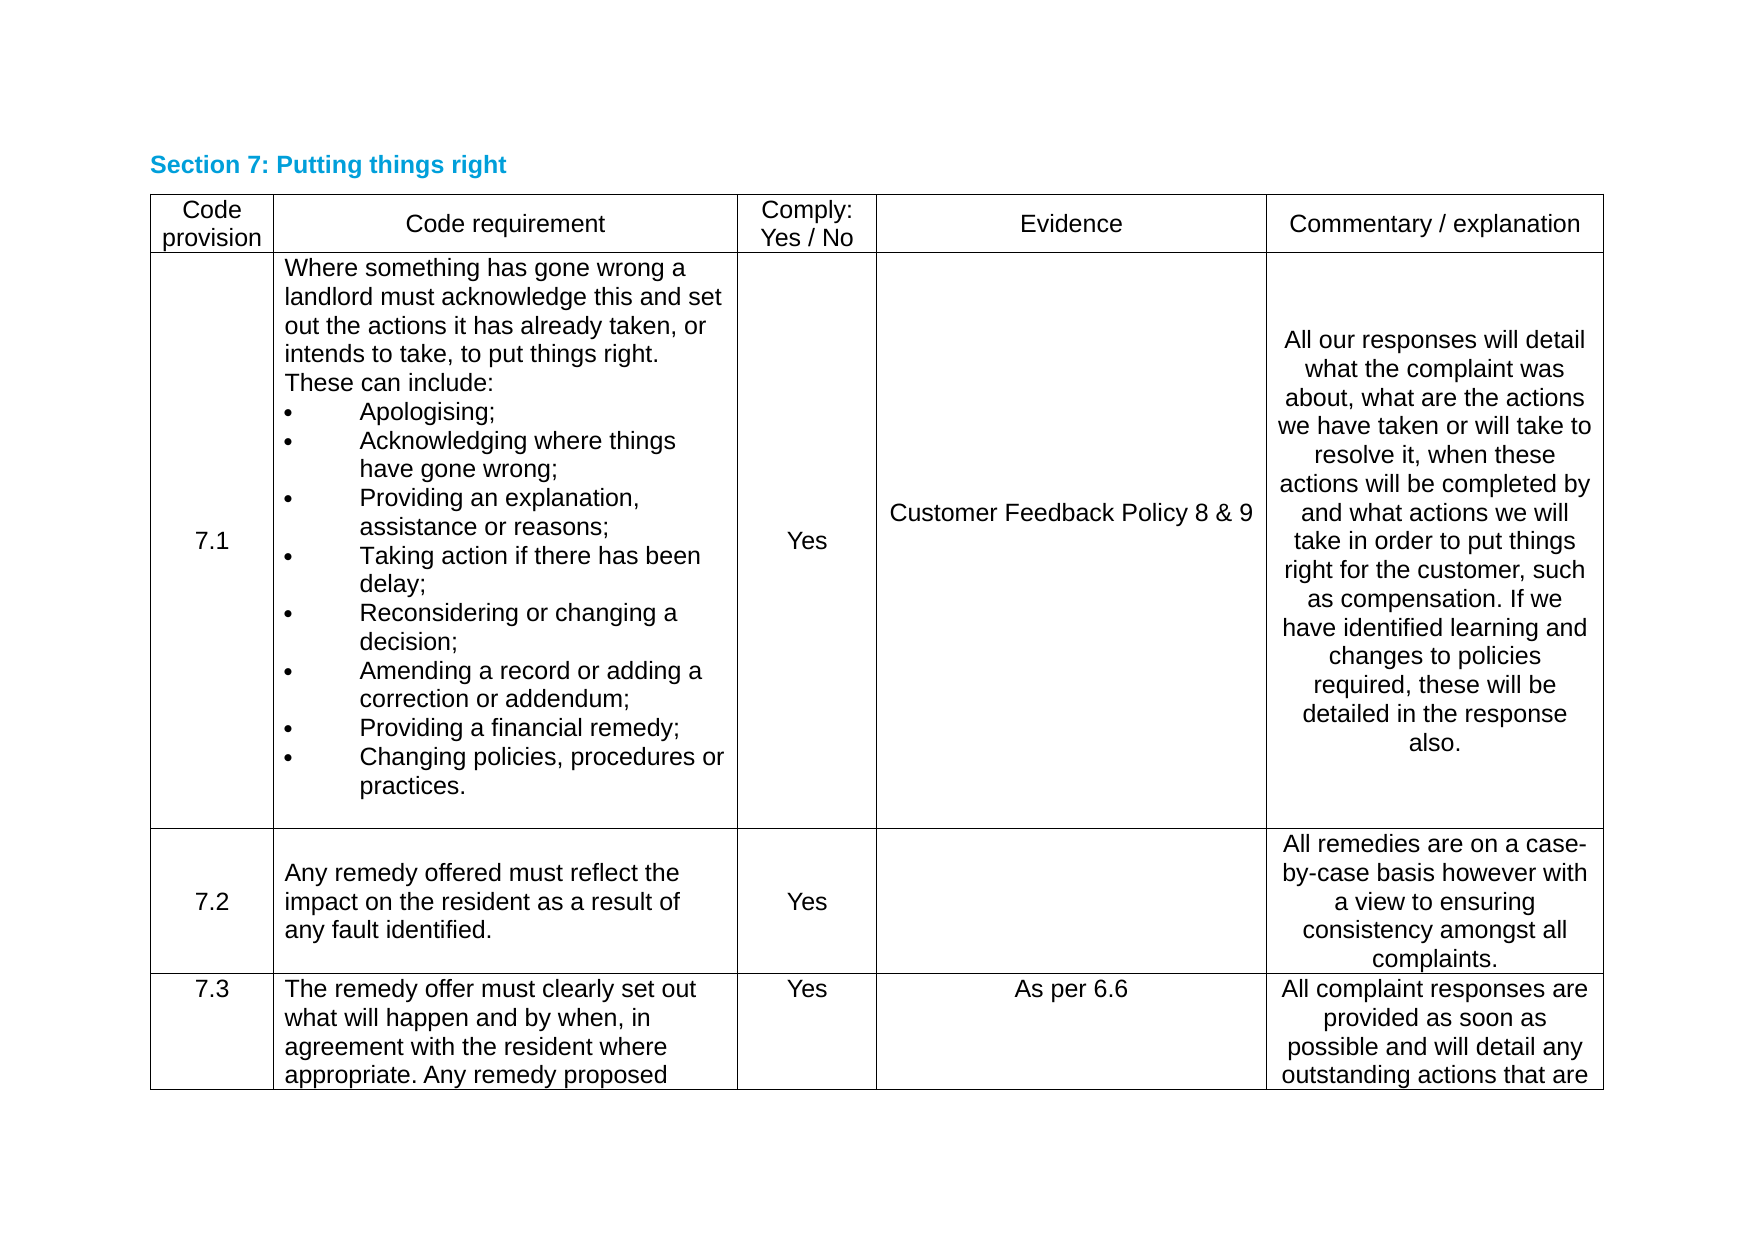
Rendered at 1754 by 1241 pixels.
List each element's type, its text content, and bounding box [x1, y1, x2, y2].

table_cell Yes [738, 829, 876, 973]
table_cell All our responses will detail what the complaint was about, what are the actions we have taken or will take to resolve it, when these actions will be completed by and what actions we will take in order to put things right for the customer, such as compensation. If we have identified learning and changes to policies required, these will be detailed in the response also. [1267, 253, 1603, 828]
table_cell Where something has gone wrong a landlord must acknowledge this and set out the actions it has already taken, or intends to take, to put things right. These can include: Apologising; Acknowledging where things have gone wrong; Providing an explanation, assistance or reasons; Taking action if there has been delay; Reconsidering or changing a decision; Amending a record or adding a correction or addendum; Providing a financial remedy; Changing policies, procedures or practices. [274, 253, 737, 828]
table_cell As per 6.6 [877, 974, 1266, 1089]
table_cell 7.3 [151, 974, 273, 1089]
table_cell 7.2 [151, 829, 273, 973]
table_header Code requirement [274, 195, 737, 252]
subtitle Section 7: Putting things right [150, 150, 1604, 179]
table_cell Any remedy offered must reflect the impact on the resident as a result of any fault identified. [274, 829, 737, 973]
table_header Evidence [877, 195, 1266, 252]
table_header Comply: Yes / No [738, 195, 876, 252]
table_cell [877, 829, 1266, 973]
table_header Code provision [151, 195, 273, 252]
table_cell Customer Feedback Policy 8 & 9 [877, 253, 1266, 828]
table_cell All remedies are on a case-by-case basis however with a view to ensuring consistency amongst all complaints. [1267, 829, 1603, 973]
table_cell Yes [738, 253, 876, 828]
table_header Commentary / explanation [1267, 195, 1603, 252]
table_cell Yes [738, 974, 876, 1089]
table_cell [274, 974, 737, 1089]
table_cell 7.1 [151, 253, 273, 828]
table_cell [1267, 974, 1603, 1089]
